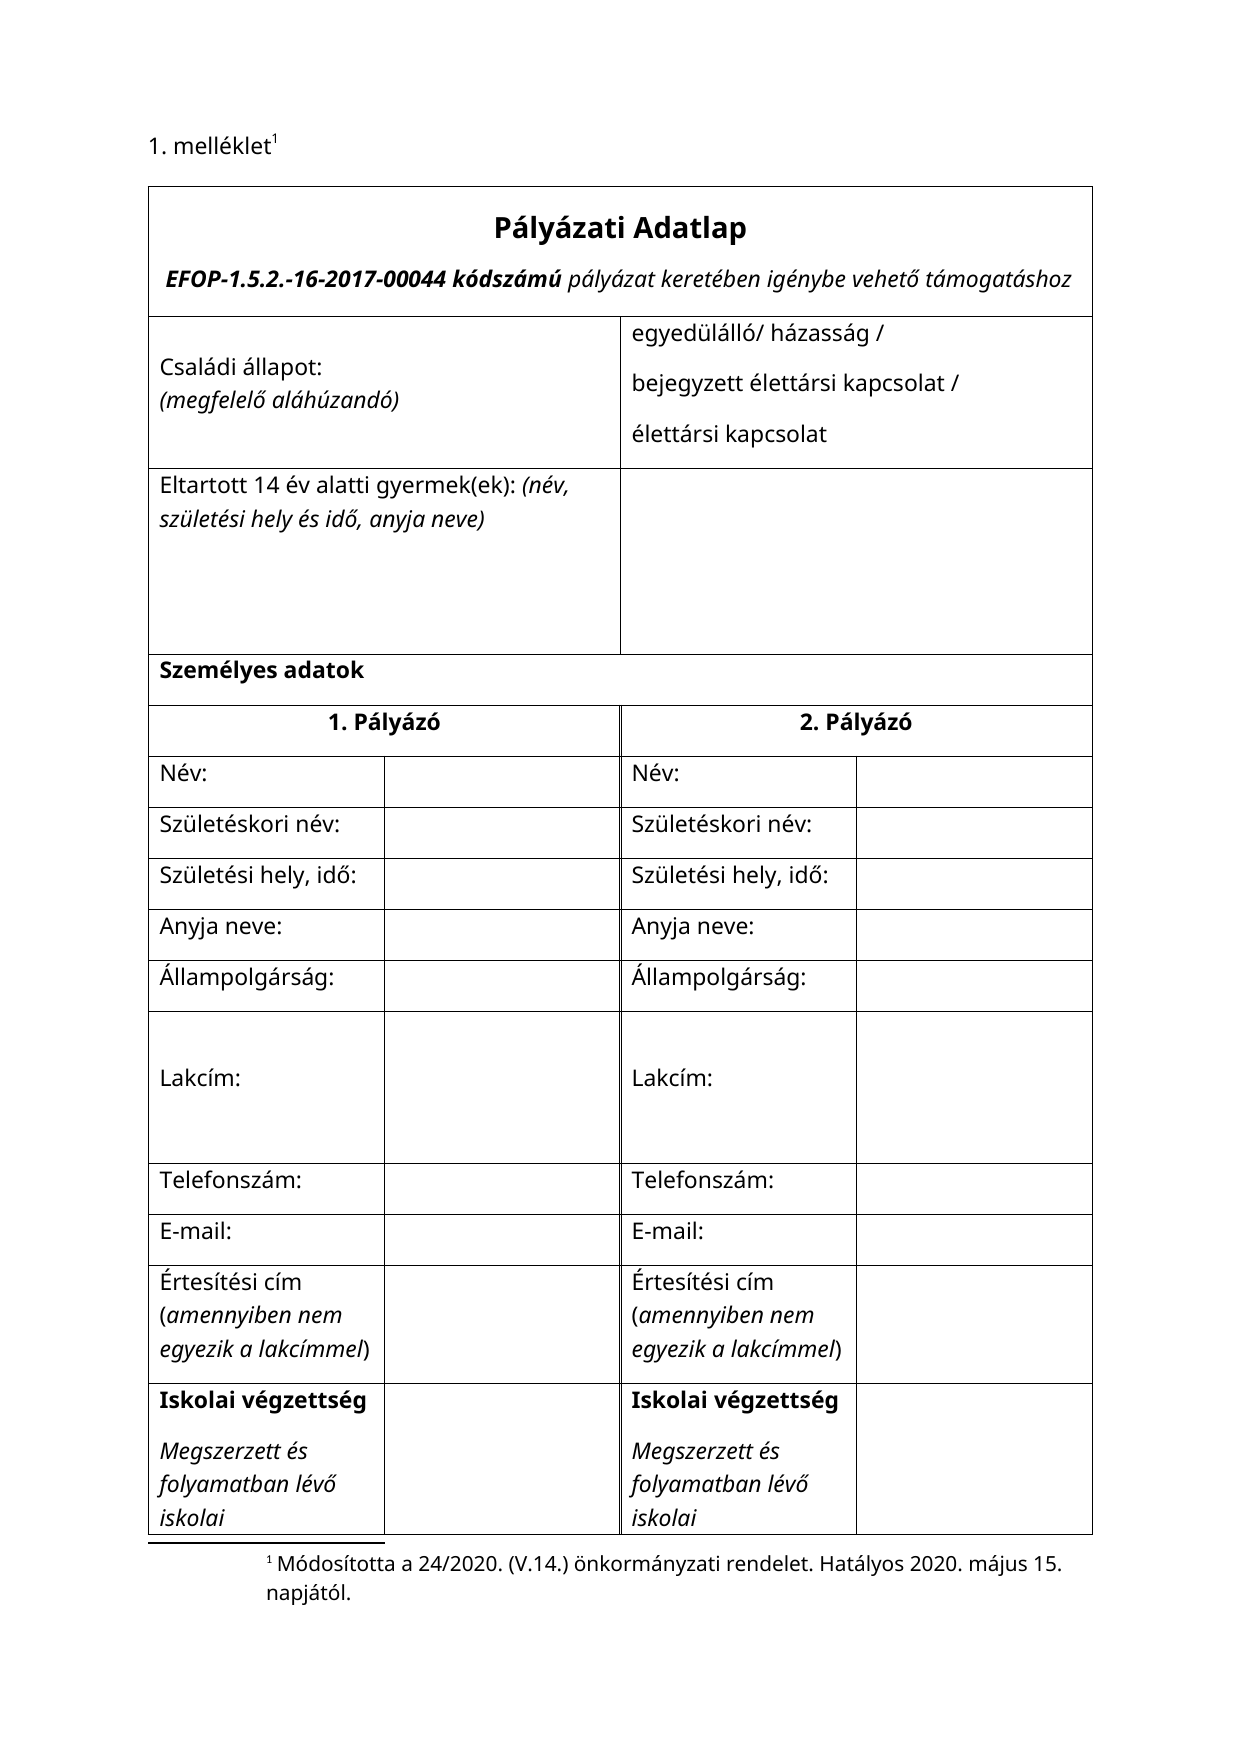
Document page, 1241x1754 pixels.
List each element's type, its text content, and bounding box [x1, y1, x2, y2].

table_cell [385, 757, 619, 807]
table_cell Értesítési cím (amennyiben nem egyezik a lakcímmel) [149, 1266, 384, 1383]
table_cell Értesítési cím (amennyiben nem egyezik a lakcímmel) [622, 1266, 856, 1383]
table_cell [857, 1164, 1092, 1214]
table_cell E-mail: [622, 1215, 856, 1265]
table_cell [385, 1012, 619, 1163]
table_cell [385, 1266, 619, 1383]
table_cell [857, 910, 1092, 960]
table_cell Lakcím: [622, 1012, 856, 1163]
table_cell [621, 469, 1092, 653]
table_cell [149, 1384, 384, 1533]
table_cell Születéskori név: [149, 808, 384, 858]
table_cell [857, 808, 1092, 858]
table_cell [385, 859, 619, 909]
table_cell Név: [149, 757, 384, 807]
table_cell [622, 1384, 856, 1533]
table_cell Állampolgárság: [622, 961, 856, 1011]
table_cell 2. Pályázó [622, 706, 1092, 756]
table_cell Telefonszám: [149, 1164, 384, 1214]
table_cell [385, 1164, 619, 1214]
table_cell [385, 961, 619, 1011]
table_cell egyedülálló/ házasság / bejegyzett élettársi kapcsolat / élettársi kapcsolat [621, 317, 1092, 468]
table_cell [857, 1266, 1092, 1383]
table_cell E-mail: [149, 1215, 384, 1265]
table_cell Telefonszám: [622, 1164, 856, 1214]
text 1. melléklet [148, 130, 1093, 161]
table_cell [857, 757, 1092, 807]
table_cell [385, 910, 619, 960]
table_cell [385, 1384, 619, 1533]
table_cell Születési hely, idő: [149, 859, 384, 909]
table_cell [385, 808, 619, 858]
table_cell [857, 859, 1092, 909]
table_cell Állampolgárság: [149, 961, 384, 1011]
table_cell Születéskori név: [622, 808, 856, 858]
table_cell Anyja neve: [622, 910, 856, 960]
table_cell [857, 1012, 1092, 1163]
table_cell 1. Pályázó [149, 706, 619, 756]
table_cell [857, 1384, 1092, 1533]
table_cell [385, 1215, 619, 1265]
table_cell [857, 1215, 1092, 1265]
table_cell [857, 961, 1092, 1011]
table_header Pályázati Adatlap EFOP-1.5.2.-16-2017-00044 kódszámú pályázat keretében igénybe vehető támogatáshoz [149, 187, 1092, 316]
table_cell Személyes adatok [149, 655, 1092, 704]
table_cell Anyja neve: [149, 910, 384, 960]
table_cell Név: [622, 757, 856, 807]
table_cell Eltartott 14 év alatti gyermek(ek): (név, születési hely és idő, anyja neve) [149, 469, 620, 653]
table_cell Családi állapot: (megfelelő aláhúzandó) [149, 317, 620, 468]
table_cell Születési hely, idő: [622, 859, 856, 909]
table_cell Lakcím: [149, 1012, 384, 1163]
